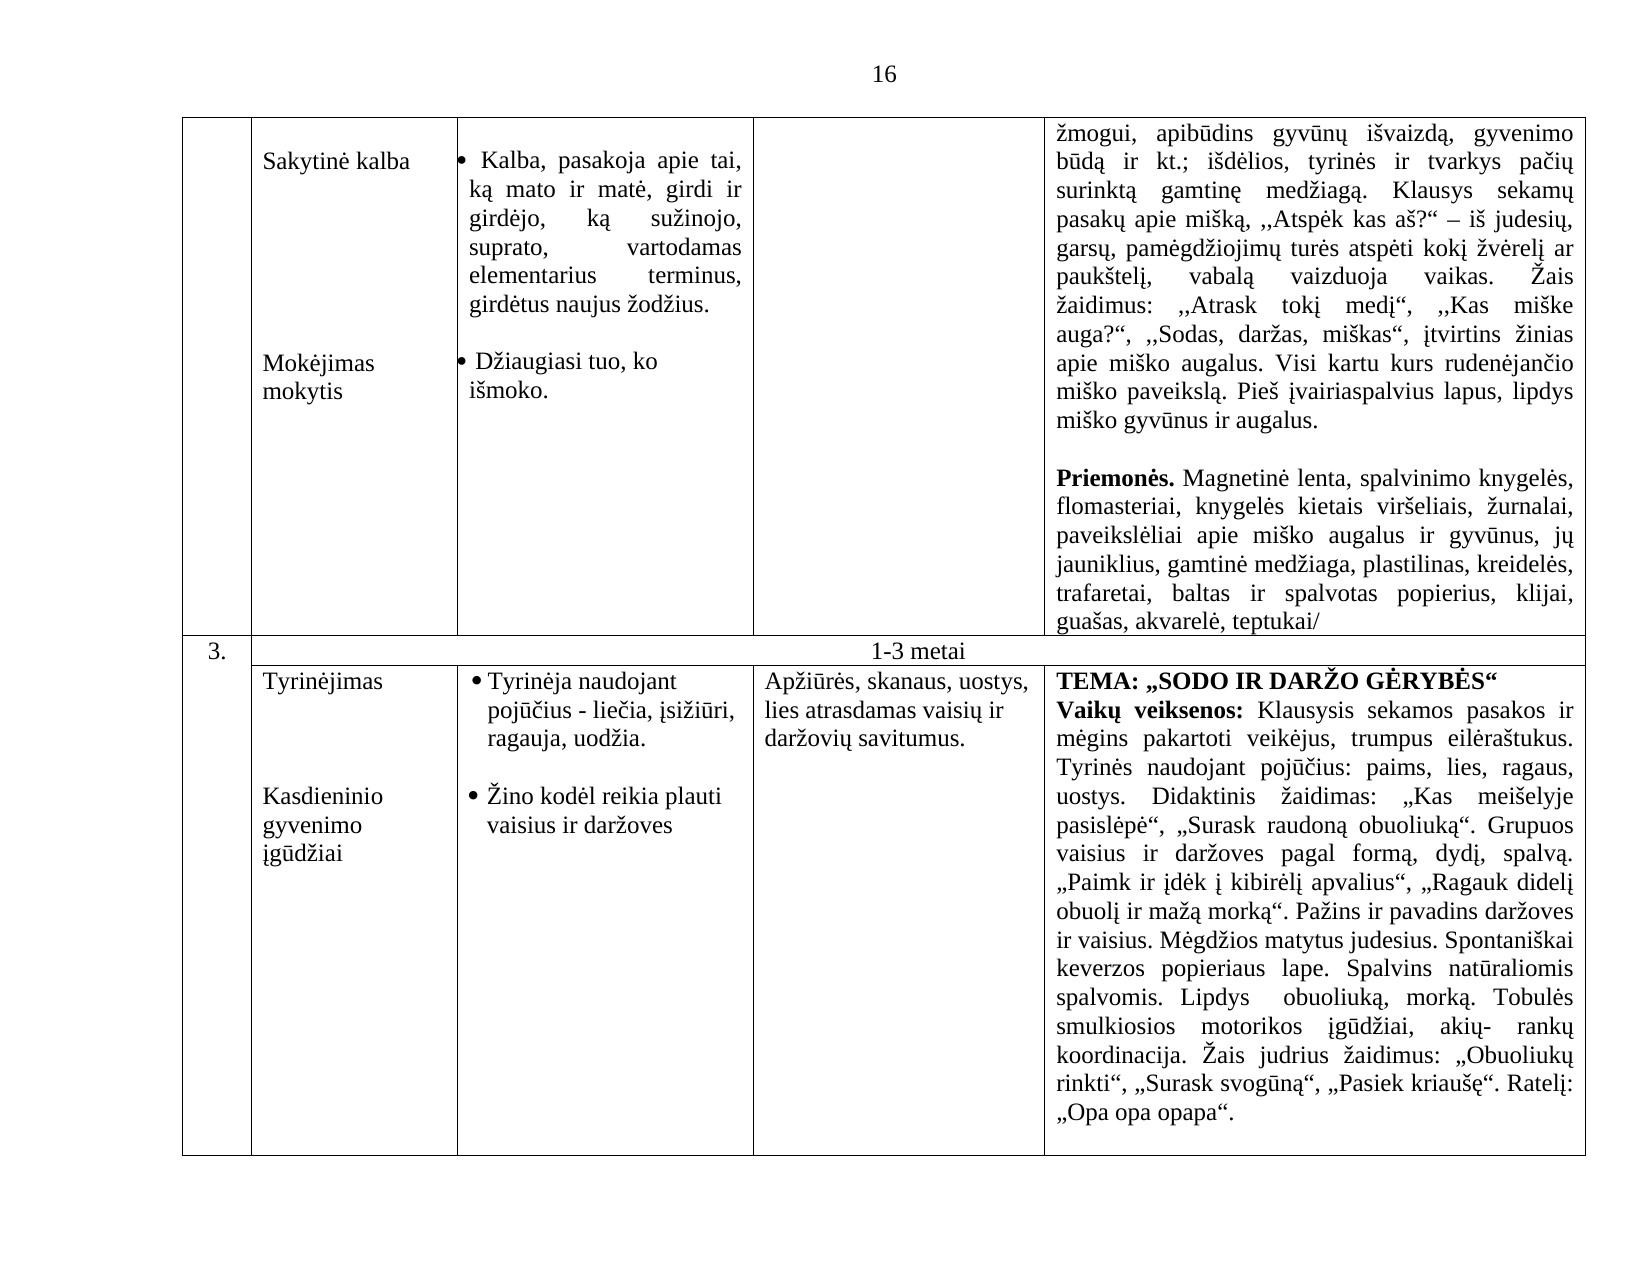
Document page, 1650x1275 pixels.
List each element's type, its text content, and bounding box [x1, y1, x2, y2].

table_cell 3. [183, 636, 251, 1155]
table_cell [252, 666, 457, 1155]
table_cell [1045, 666, 1585, 1155]
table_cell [754, 118, 1044, 635]
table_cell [252, 118, 457, 635]
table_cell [458, 666, 753, 1155]
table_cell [754, 666, 1044, 1155]
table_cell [1045, 118, 1585, 635]
table_cell 1-3 metai [252, 636, 1585, 665]
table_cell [458, 118, 753, 635]
